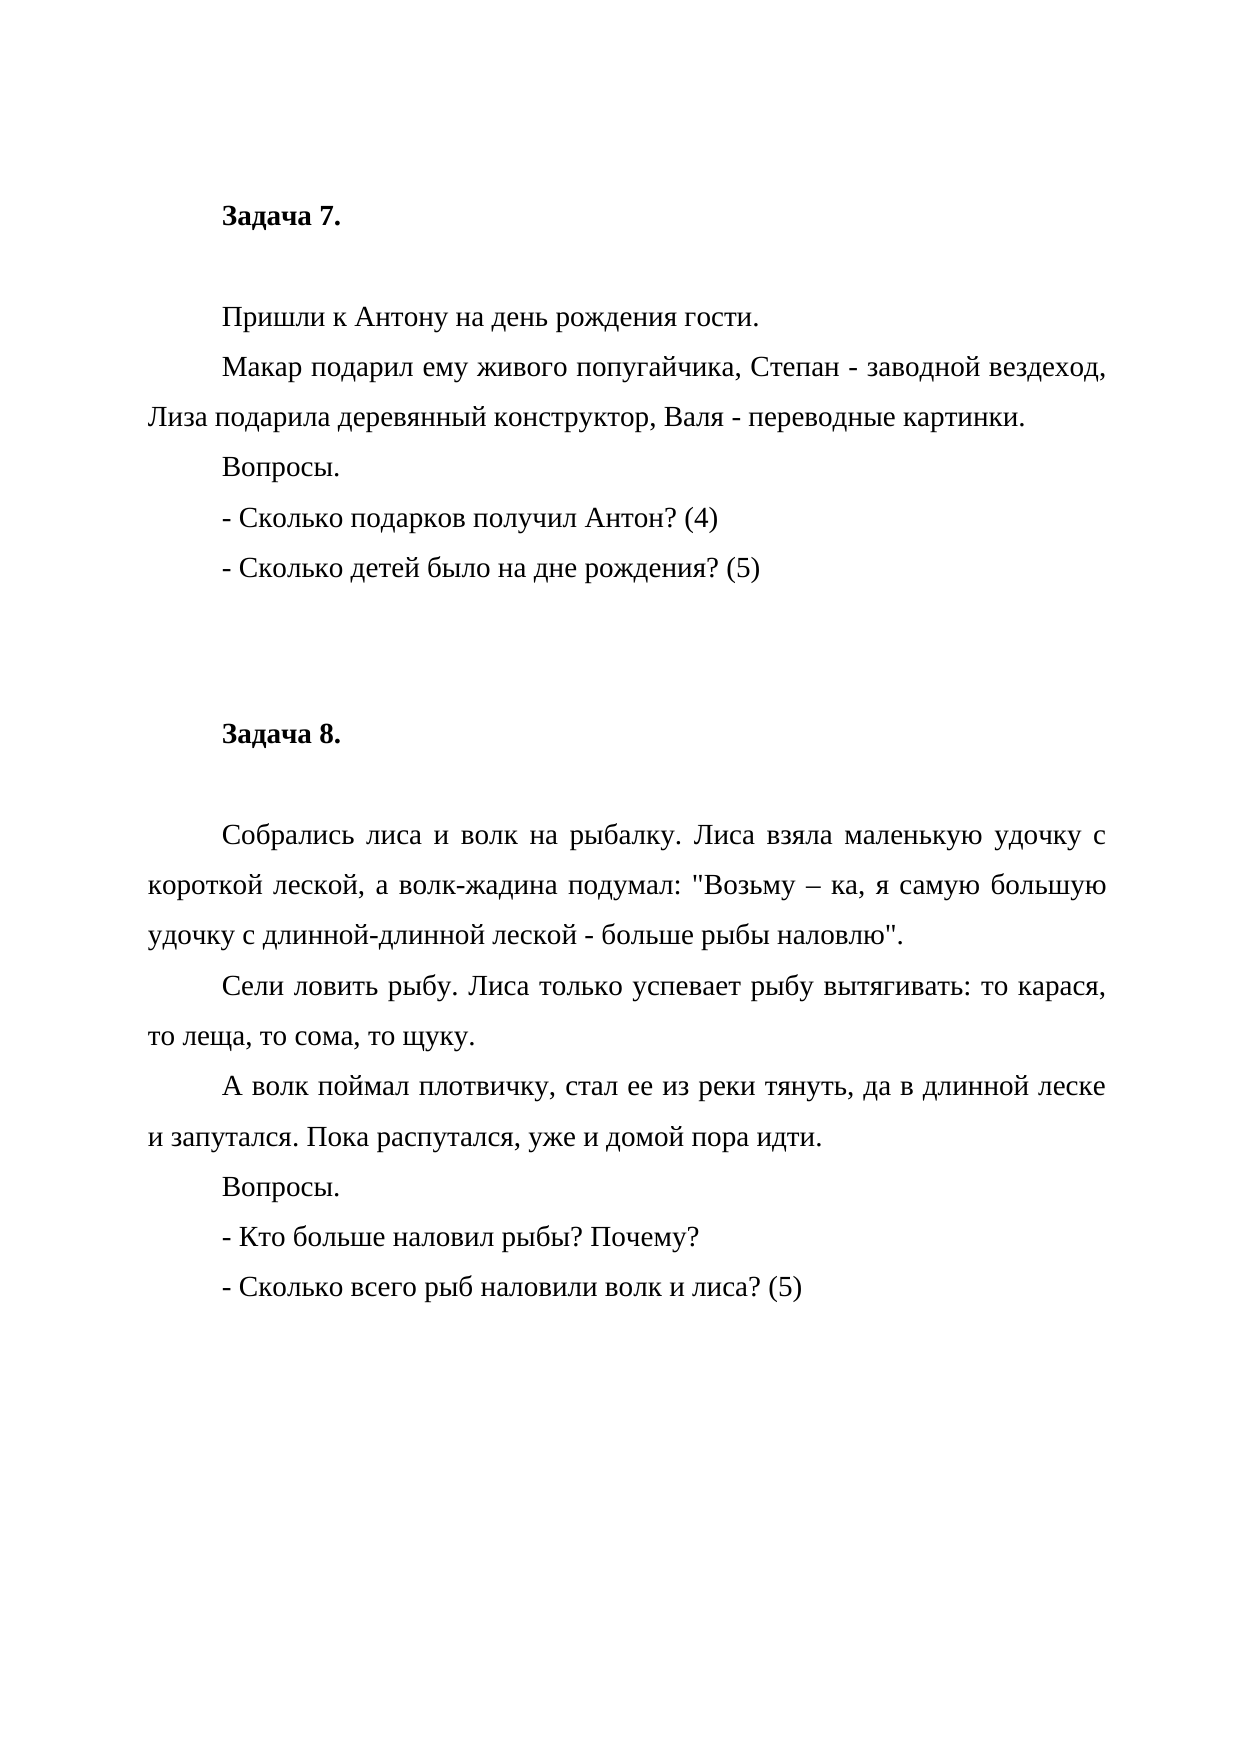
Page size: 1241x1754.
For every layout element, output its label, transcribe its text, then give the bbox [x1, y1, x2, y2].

text Сели ловить рыбу. Лиса только успевает рыбу вытягивать: то карася, то леща, то сома, то щуку. [148, 968, 1107, 1052]
text Задача 7. [148, 198, 1107, 232]
text - Сколько детей было на дне рождения? (5) [148, 550, 1107, 584]
text Вопросы. [148, 449, 1107, 483]
text - Сколько подарков получил Антон? (4) [148, 500, 1107, 533]
text - Кто больше наловил рыбы? Почему? [148, 1219, 1107, 1253]
text А волк поймал плотвичку, стал ее из реки тянуть, да в длинной леске и запутался. Пока распутался, уже и домой пора идти. [148, 1068, 1107, 1152]
text Пришли к Антону на день рождения гости. [148, 299, 1107, 332]
text Собрались лиса и волк на рыбалку. Лиса взяла маленькую удочку с короткой леской, а волк-жадина подумал: "Возьму – ка, я самую большую удочку с длинной-длинной леской - больше рыбы наловлю". [148, 817, 1107, 951]
text Задача 8. [148, 716, 1107, 750]
text Макар подарил ему живого попугайчика, Степан - заводной вездеход, Лиза подарила деревянный конструктор, Валя - переводные картинки. [148, 349, 1107, 433]
text Вопросы. [148, 1169, 1107, 1202]
text - Сколько всего рыб наловили волк и лиса? (5) [148, 1269, 1107, 1303]
